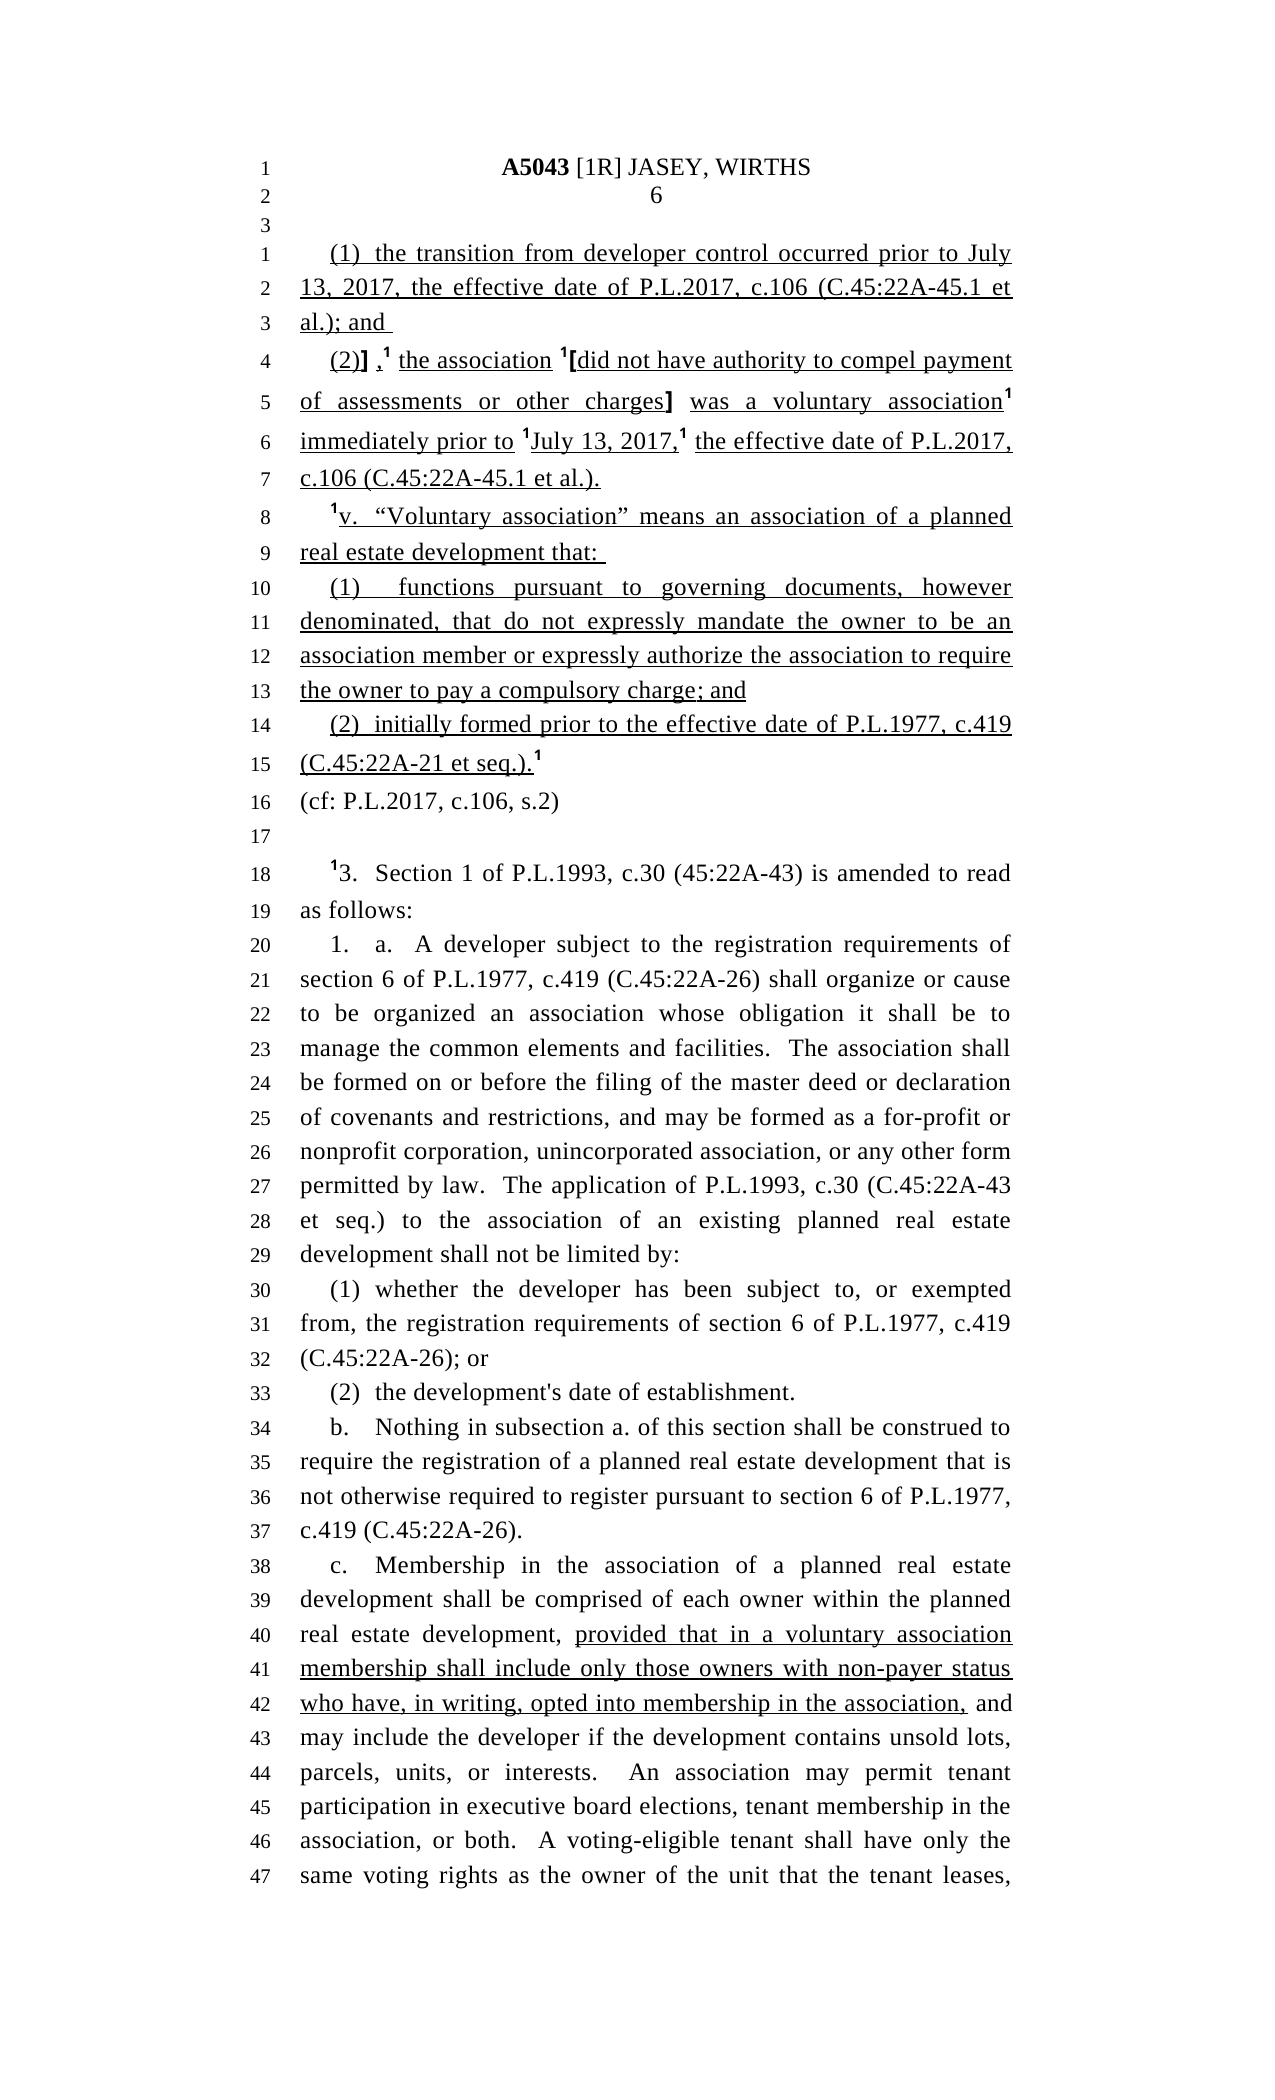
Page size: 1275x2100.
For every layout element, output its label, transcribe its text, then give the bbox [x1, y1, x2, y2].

text (2)] ,1 the association 1[did not have authority to compel payment of assessments or other charges] was a voluntary association1 immediately prior to 1July 13, 2017,1 the effective date of P.L.2017, c.106 (C.45:22A-45.1 et al.). [300, 341, 1012, 492]
text (1) the transition from developer control occurred prior to July 13, 2017, the effective date of P.L.2017, c.106 (C.45:22A-45.1 et al.); and [300, 299, 1012, 336]
text 13. Section 1 of P.L.1993, c.30 (45:22A-43) is amended to read as follows: [300, 855, 1012, 923]
text 1v. “Voluntary association” means an association of a planned real estate development that: [300, 497, 1012, 566]
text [300, 1680, 1012, 1889]
text (1) the transition from developer control occurred prior to July 13, 2017, the effective date of P.L.2017, c.106 (C.45:22A-45.1 et al.); and [300, 238, 1012, 297]
text (1) functions pursuant to governing documents, however denominated, that do not expressly mandate the owner to be an association member or expressly authorize the association to require the owner to pay a compulsory charge; and [300, 633, 1012, 666]
text (1) whether the developer has been subject to, or exempted from, the registration requirements of section 6 of P.L.1977, c.419 (C.45:22A-26); or [300, 1274, 1012, 1372]
text (1) functions pursuant to governing documents, however denominated, that do not expressly mandate the owner to be an association member or expressly authorize the association to require the owner to pay a compulsory charge; and [300, 572, 1012, 631]
text (2) the development's date of establishment. [300, 1377, 1012, 1406]
text b. Nothing in subsection a. of this section shall be construed to require the registration of a planned real estate development that is not otherwise required to register pursuant to section 6 of P.L.1977, c.419 (C.45:22A-26). [300, 1412, 1012, 1544]
text (cf: P.L.2017, c.106, s.2) [300, 786, 1012, 815]
text 1. a. A developer subject to the registration requirements of section 6 of P.L.1977, c.419 (C.45:22A-26) shall organize or cause to be organized an association whose obligation it shall be to manage the common elements and facilities. The association shall be formed on or before the filing of the master deed or declaration of covenants and restrictions, and may be formed as a for-profit or nonprofit corporation, unincorporated association, or any other form permitted by law. The application of P.L.1993, c.30 (C.45:22A-43 et seq.) to the association of an existing planned real estate development shall not be limited by: [300, 929, 1012, 1268]
text (1) functions pursuant to governing documents, however denominated, that do not expressly mandate the owner to be an association member or expressly authorize the association to require the owner to pay a compulsory charge; and [300, 667, 1012, 704]
text (2) initially formed prior to the effective date of P.L.1977, c.419 (C.45:22A-21 et seq.).1 [300, 709, 1012, 779]
